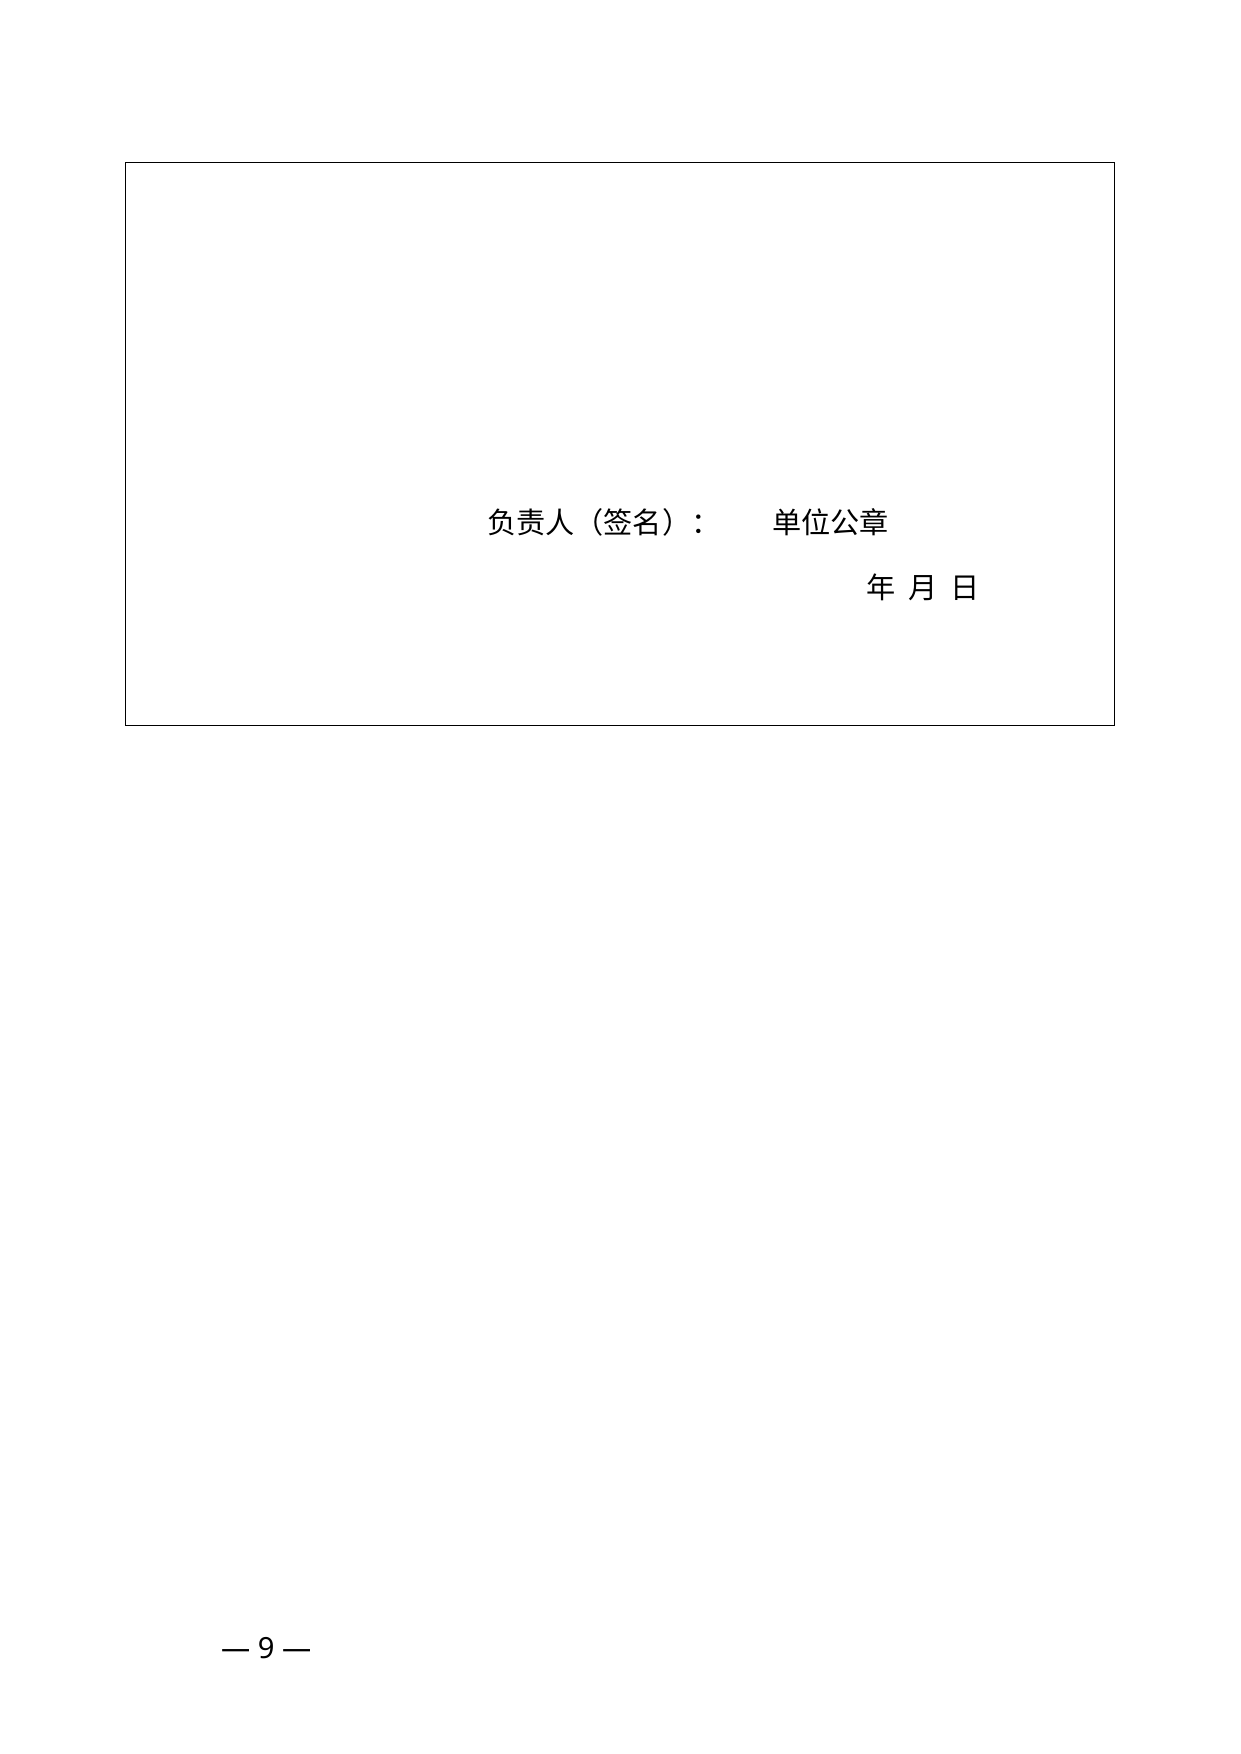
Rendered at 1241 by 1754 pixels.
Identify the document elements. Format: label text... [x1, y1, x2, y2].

table_cell 负责人（签名）： 单位公章 年 月 日 [126, 163, 1114, 725]
